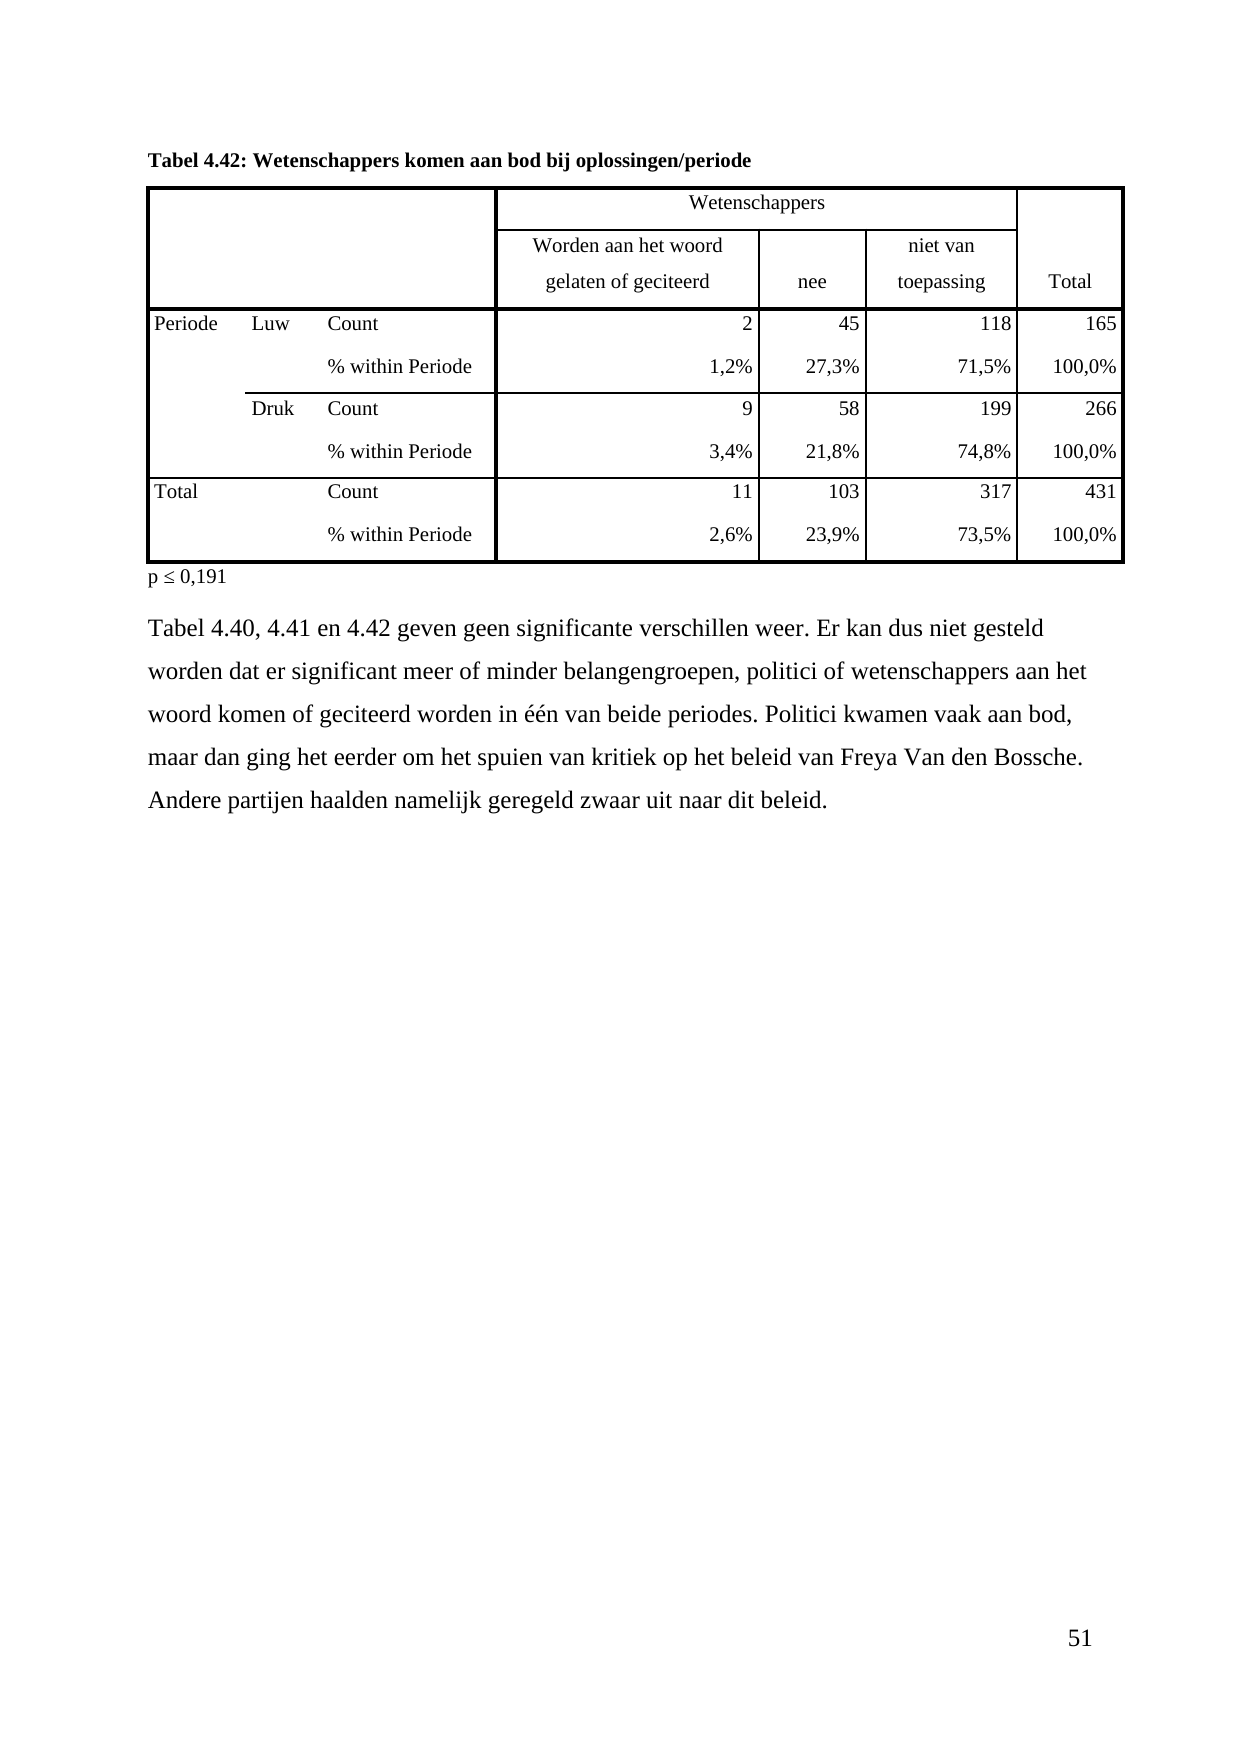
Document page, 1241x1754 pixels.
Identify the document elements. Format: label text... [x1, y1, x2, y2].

text p ≤ 0,191 [148, 564, 1093, 588]
table_cell 73,5% [867, 518, 1016, 560]
table_cell % within Periode [321, 435, 494, 477]
table_cell Periode [150, 311, 245, 477]
subtitle Tabel 4.40, 4.41 en 4.42 geven geen significante verschillen weer. Er kan dus niet gesteld worden dat er significant meer of minder belangengroepen, politici of wetenschappers aan het woord komen of geciteerd worden in één van beide periodes. Politici kwamen vaak aan bod, maar dan ging het eerder om het spuien van kritiek op het beleid van Freya Van den Bossche. Andere partijen haalden namelijk geregeld zwaar uit naar dit beleid. [148, 613, 1093, 814]
table_cell 165 [1018, 311, 1121, 349]
table_header Tabel 4.42: Wetenschappers komen aan bod bij oplossingen/periode [148, 148, 1123, 186]
table_cell Count [321, 479, 494, 517]
table_cell Total [1018, 190, 1121, 307]
table_cell 58 [760, 394, 865, 434]
table_cell % within Periode [321, 518, 494, 560]
table_cell 27,3% [760, 350, 865, 392]
table_cell Total [150, 479, 321, 560]
table_cell Count [321, 394, 494, 434]
table_cell Luw [245, 311, 321, 392]
table_cell 100,0% [1018, 350, 1121, 392]
table_cell 3,4% [498, 435, 758, 477]
table_cell 266 [1018, 394, 1121, 434]
table_cell Count [321, 311, 494, 349]
table_cell niet van toepassing [867, 231, 1016, 307]
table_cell 11 [498, 479, 758, 517]
table_cell 45 [760, 311, 865, 349]
table_cell 21,8% [760, 435, 865, 477]
table_cell [150, 190, 494, 307]
table_cell 9 [498, 394, 758, 434]
table_cell 431 [1018, 479, 1121, 517]
table_cell 118 [867, 311, 1016, 349]
table_cell 100,0% [1018, 518, 1121, 560]
table_cell 71,5% [867, 350, 1016, 392]
table_cell 2 [498, 311, 758, 349]
table_cell 317 [867, 479, 1016, 517]
table_cell 199 [867, 394, 1016, 434]
table_cell % within Periode [321, 350, 494, 392]
table_cell 74,8% [867, 435, 1016, 477]
table_cell 103 [760, 479, 865, 517]
table_cell 2,6% [498, 518, 758, 560]
table_cell Worden aan het woord gelaten of geciteerd [498, 231, 758, 307]
table_cell 23,9% [760, 518, 865, 560]
table_cell 1,2% [498, 350, 758, 392]
table_cell Druk [245, 394, 321, 477]
table_cell 100,0% [1018, 435, 1121, 477]
table_cell nee [760, 231, 865, 307]
table_cell Wetenschappers [498, 190, 1016, 228]
